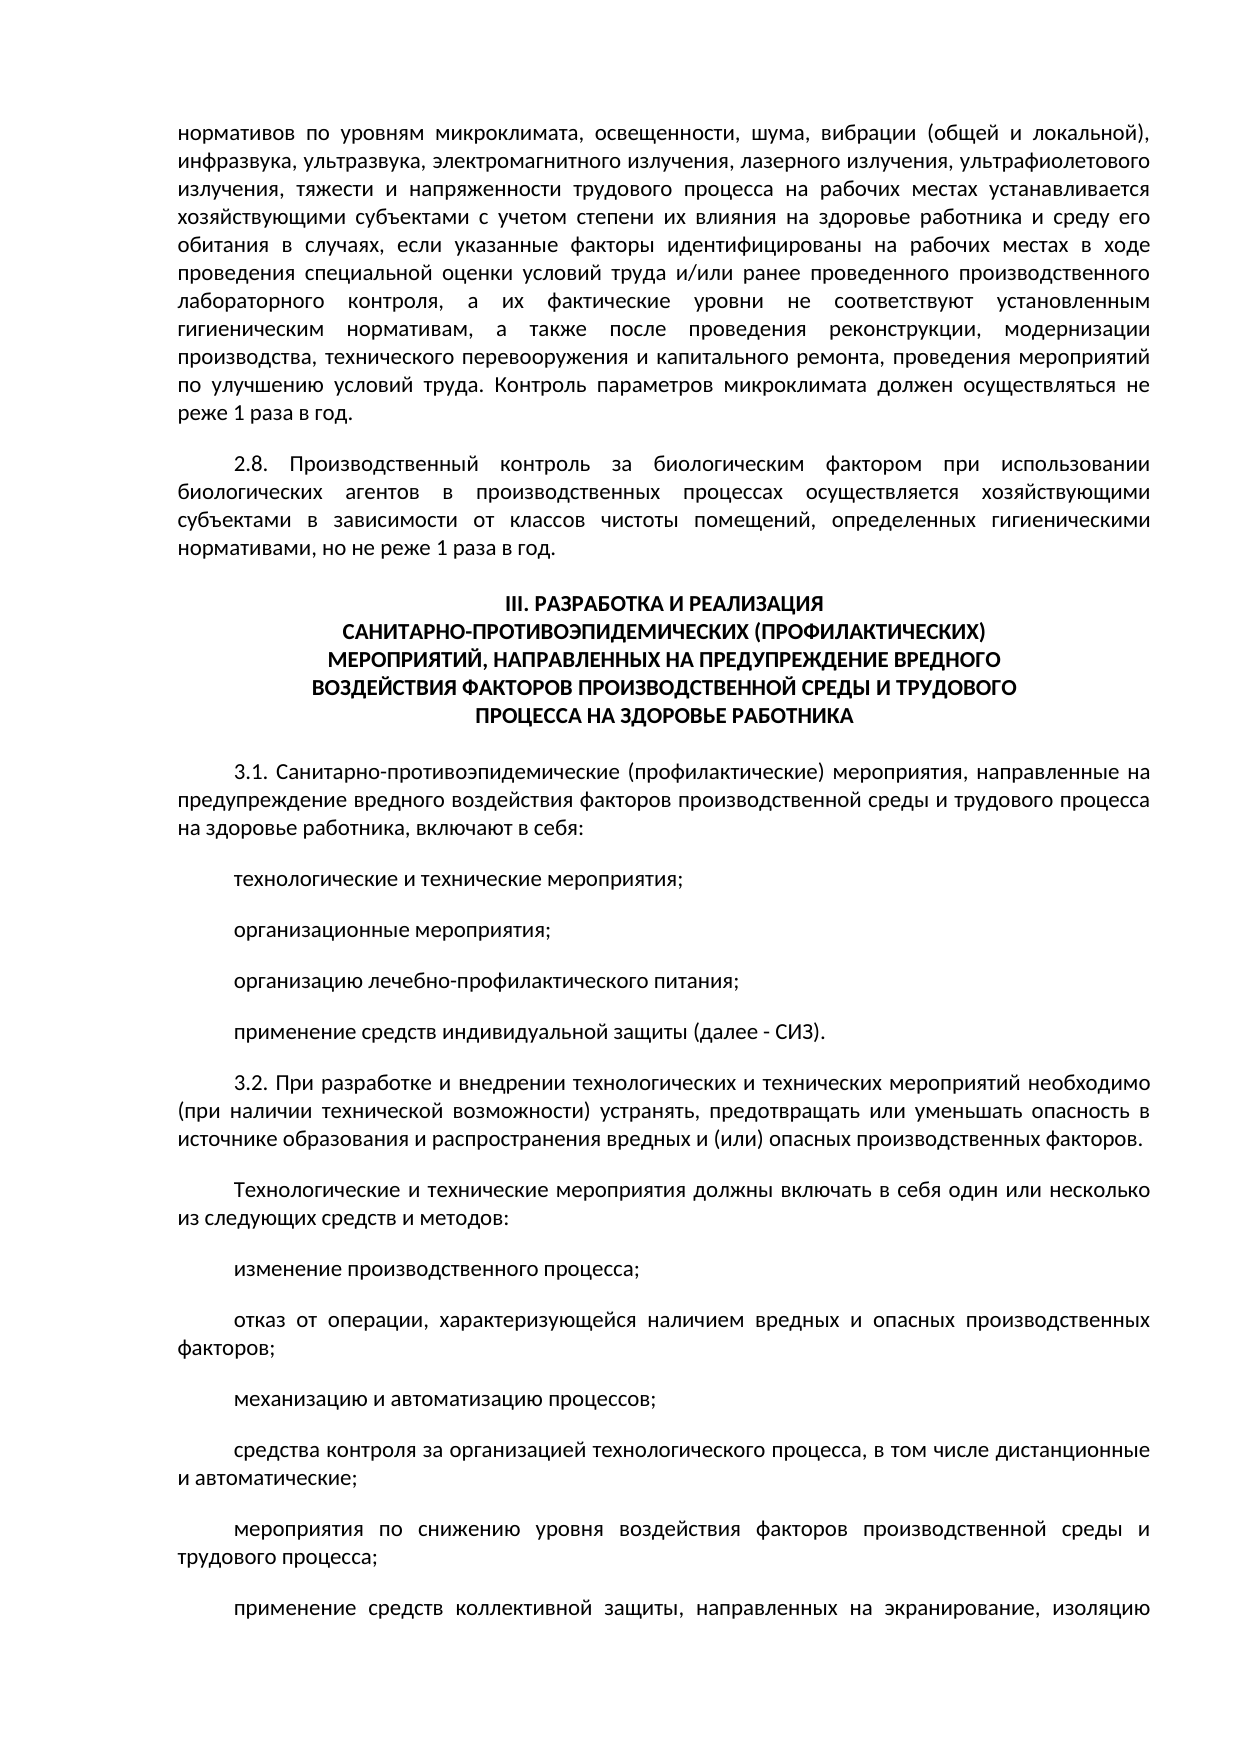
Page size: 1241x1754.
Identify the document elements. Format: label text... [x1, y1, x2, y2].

text применение средств индивидуальной защиты (далее - СИЗ). [177, 1017, 1152, 1045]
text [177, 1593, 1152, 1621]
title МЕРОПРИЯТИЙ, НАПРАВЛЕННЫХ НА ПРЕДУПРЕЖДЕНИЕ ВРЕДНОГО [177, 645, 1152, 673]
title ПРОЦЕССА НА ЗДОРОВЬЕ РАБОТНИКА [177, 701, 1152, 729]
title ВОЗДЕЙСТВИЯ ФАКТОРОВ ПРОИЗВОДСТВЕННОЙ СРЕДЫ И ТРУДОВОГО [177, 673, 1152, 701]
text 2.8. Производственный контроль за биологическим фактором при использовании биологических агентов в производственных процессах осуществляется хозяйствующими субъектами в зависимости от классов чистоты помещений, определенных гигиеническими нормативами, но не реже 1 раза в год. [177, 449, 1152, 561]
text 3.2. При разработке и внедрении технологических и технических мероприятий необходимо (при наличии технической возможности) устранять, предотвращать или уменьшать опасность в источнике образования и распространения вредных и (или) опасных производственных факторов. [177, 1068, 1152, 1152]
text средства контроля за организацией технологического процесса, в том числе дистанционные и автоматические; [177, 1435, 1152, 1491]
text 3.1. Санитарно-противоэпидемические (профилактические) мероприятия, направленные на предупреждение вредного воздействия факторов производственной среды и трудового процесса на здоровье работника, включают в себя: [177, 757, 1152, 842]
text организацию лечебно-профилактического питания; [177, 966, 1152, 994]
text отказ от операции, характеризующейся наличием вредных и опасных производственных факторов; [177, 1305, 1152, 1361]
text изменение производственного процесса; [177, 1254, 1152, 1282]
text механизацию и автоматизацию процессов; [177, 1384, 1152, 1412]
text организационные мероприятия; [177, 915, 1152, 943]
title САНИТАРНО-ПРОТИВОЭПИДЕМИЧЕСКИХ (ПРОФИЛАКТИЧЕСКИХ) [177, 617, 1152, 645]
text мероприятия по снижению уровня воздействия факторов производственной среды и трудового процесса; [177, 1514, 1152, 1570]
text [177, 118, 1152, 426]
title III. РАЗРАБОТКА И РЕАЛИЗАЦИЯ [177, 589, 1152, 617]
text Технологические и технические мероприятия должны включать в себя один или несколько из следующих средств и методов: [177, 1175, 1152, 1231]
text технологические и технические мероприятия; [177, 864, 1152, 892]
